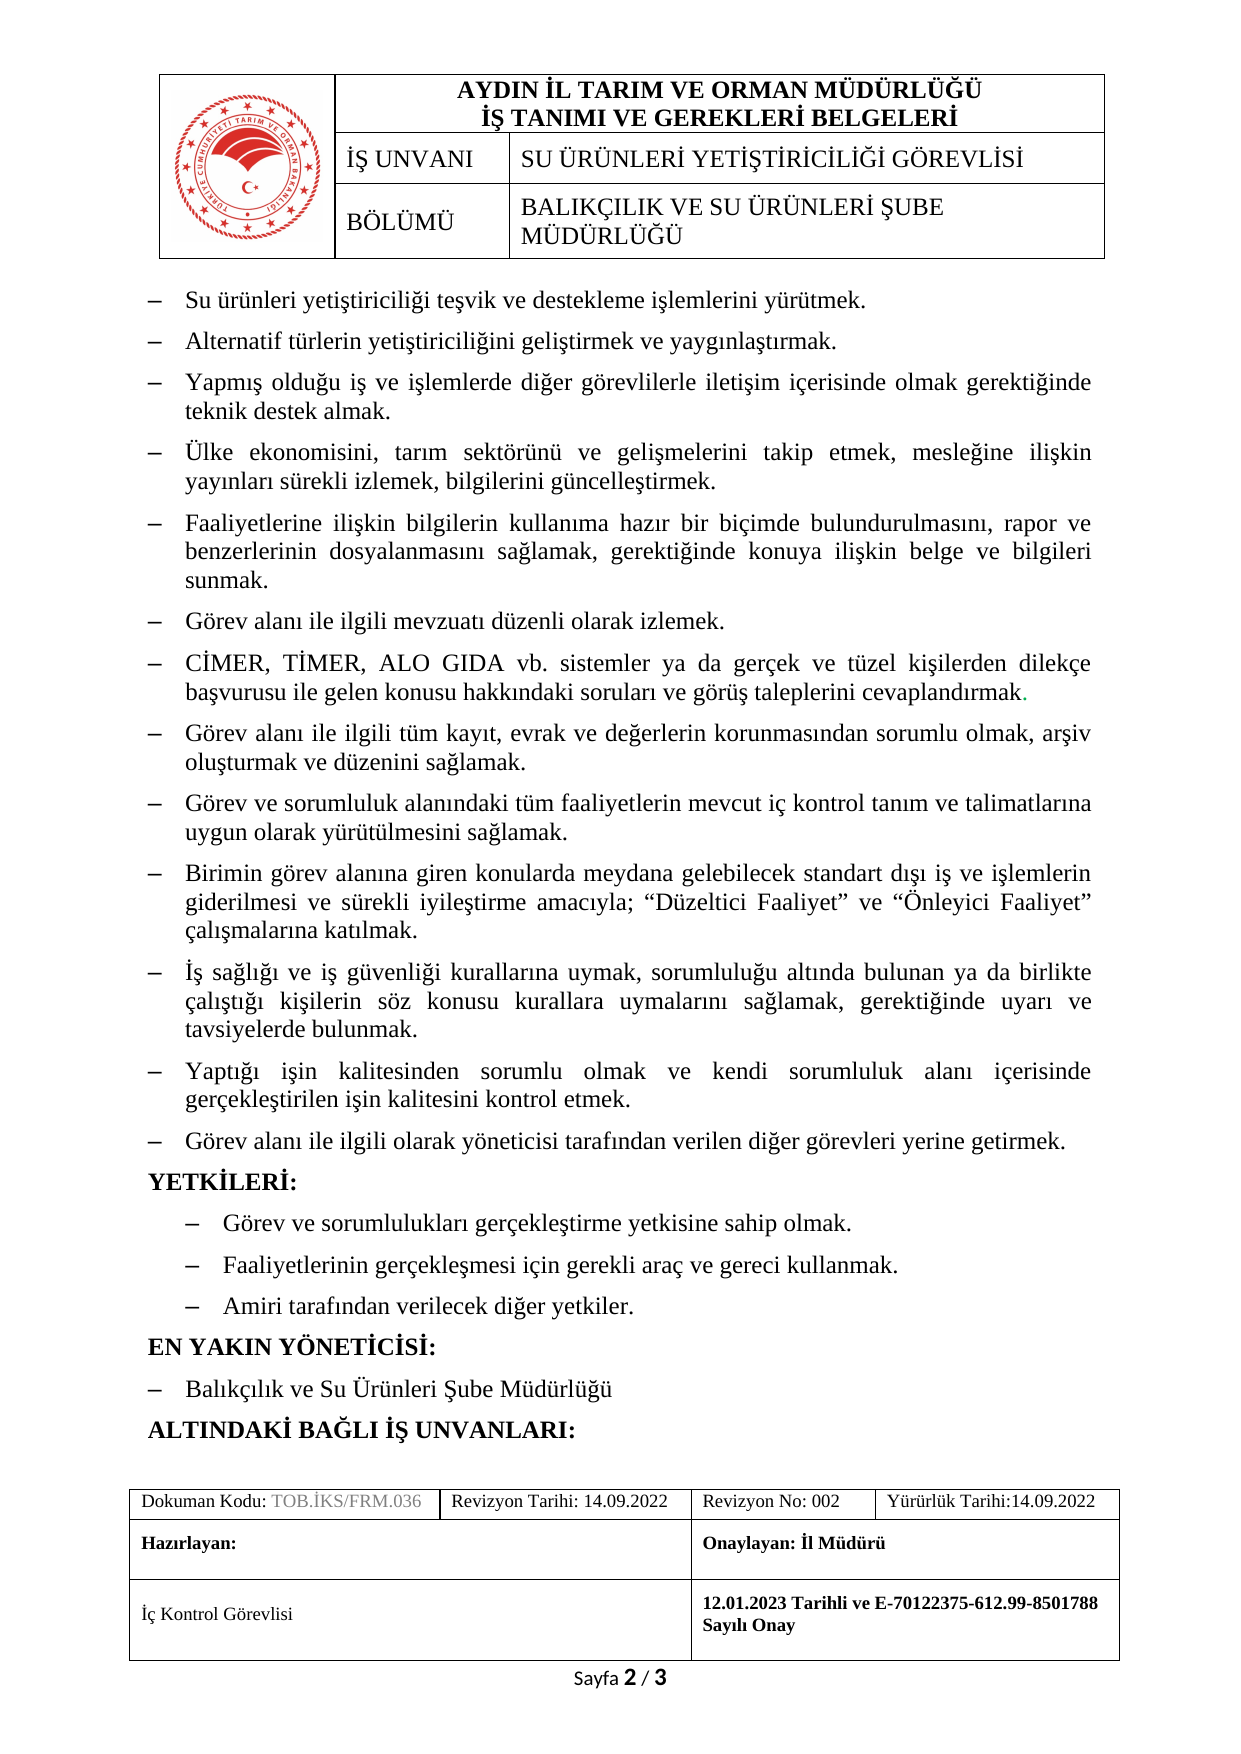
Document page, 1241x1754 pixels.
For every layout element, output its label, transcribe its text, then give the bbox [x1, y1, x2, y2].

list Faaliyetlerine ilişkin bilgilerin kullanıma hazır bir biçimde bulundurulmasını, rapor ve benzerlerinin dosyalanmasını sağlamak, gerektiğinde konuya ilişkin belge ve bilgileri sunmak. [148, 507, 1093, 594]
list Görev alanı ile ilgili mevzuatı düzenli olarak izlemek. [148, 606, 1093, 635]
list Amiri tarafından verilecek diğer yetkiler. [185, 1291, 1093, 1320]
list Balıkçılık ve Su Ürünleri Şube Müdürlüğü [148, 1374, 1093, 1403]
list Görev alanı ile ilgili tüm kayıt, evrak ve değerlerin korunmasından sorumlu olmak, arşiv oluşturmak ve düzenini sağlamak. [148, 718, 1093, 775]
list Faaliyetlerinin gerçekleşmesi için gerekli araç ve gereci kullanmak. [185, 1250, 1093, 1279]
text EN YAKIN YÖNETİCİSİ: [148, 1332, 1093, 1361]
list İş sağlığı ve iş güvenliği kurallarına uymak, sorumluluğu altında bulunan ya da birlikte çalıştığı kişilerin söz konusu kurallara uymalarını sağlamak, gerektiğinde uyarı ve tavsiyelerde bulunmak. [148, 957, 1093, 1043]
list Görev ve sorumlulukları gerçekleştirme yetkisine sahip olmak. [185, 1208, 1093, 1237]
list Birimin görev alanına giren konularda meydana gelebilecek standart dışı iş ve işlemlerin giderilmesi ve sürekli iyileştirme amacıyla; “Düzeltici Faaliyet” ve “Önleyici Faaliyet” çalışmalarına katılmak. [148, 858, 1093, 944]
list Görev alanı ile ilgili olarak yöneticisi tarafından verilen diğer görevleri yerine getirmek. [148, 1126, 1093, 1155]
picture [171, 90, 324, 242]
list Yapmış olduğu iş ve işlemlerde diğer görevlilerle iletişim içerisinde olmak gerektiğinde teknik destek almak. [148, 367, 1093, 425]
list Su ürünleri yetiştiriciliği teşvik ve destekleme işlemlerini yürütmek. [148, 284, 1093, 313]
text YETKİLERİ: [148, 1167, 1093, 1196]
list CİMER, TİMER, ALO GIDA vb. sistemler ya da gerçek ve tüzel kişilerden dilekçe başvurusu ile gelen konusu hakkındaki soruları ve görüş taleplerini cevaplandırmak. [148, 648, 1093, 705]
list Görev ve sorumluluk alanındaki tüm faaliyetlerin mevcut iç kontrol tanım ve talimatlarına uygun olarak yürütülmesini sağlamak. [148, 788, 1093, 846]
list Ülke ekonomisini, tarım sektörünü ve gelişmelerini takip etmek, mesleğine ilişkin yayınları sürekli izlemek, bilgilerini güncelleştirmek. [148, 437, 1093, 495]
list Alternatif türlerin yetiştiriciliğini geliştirmek ve yaygınlaştırmak. [148, 326, 1093, 355]
text ALTINDAKİ BAĞLI İŞ UNVANLARI: [148, 1415, 1093, 1444]
list Yaptığı işin kalitesinden sorumlu olmak ve kendi sorumluluk alanı içerisinde gerçekleştirilen işin kalitesini kontrol etmek. [148, 1056, 1093, 1113]
